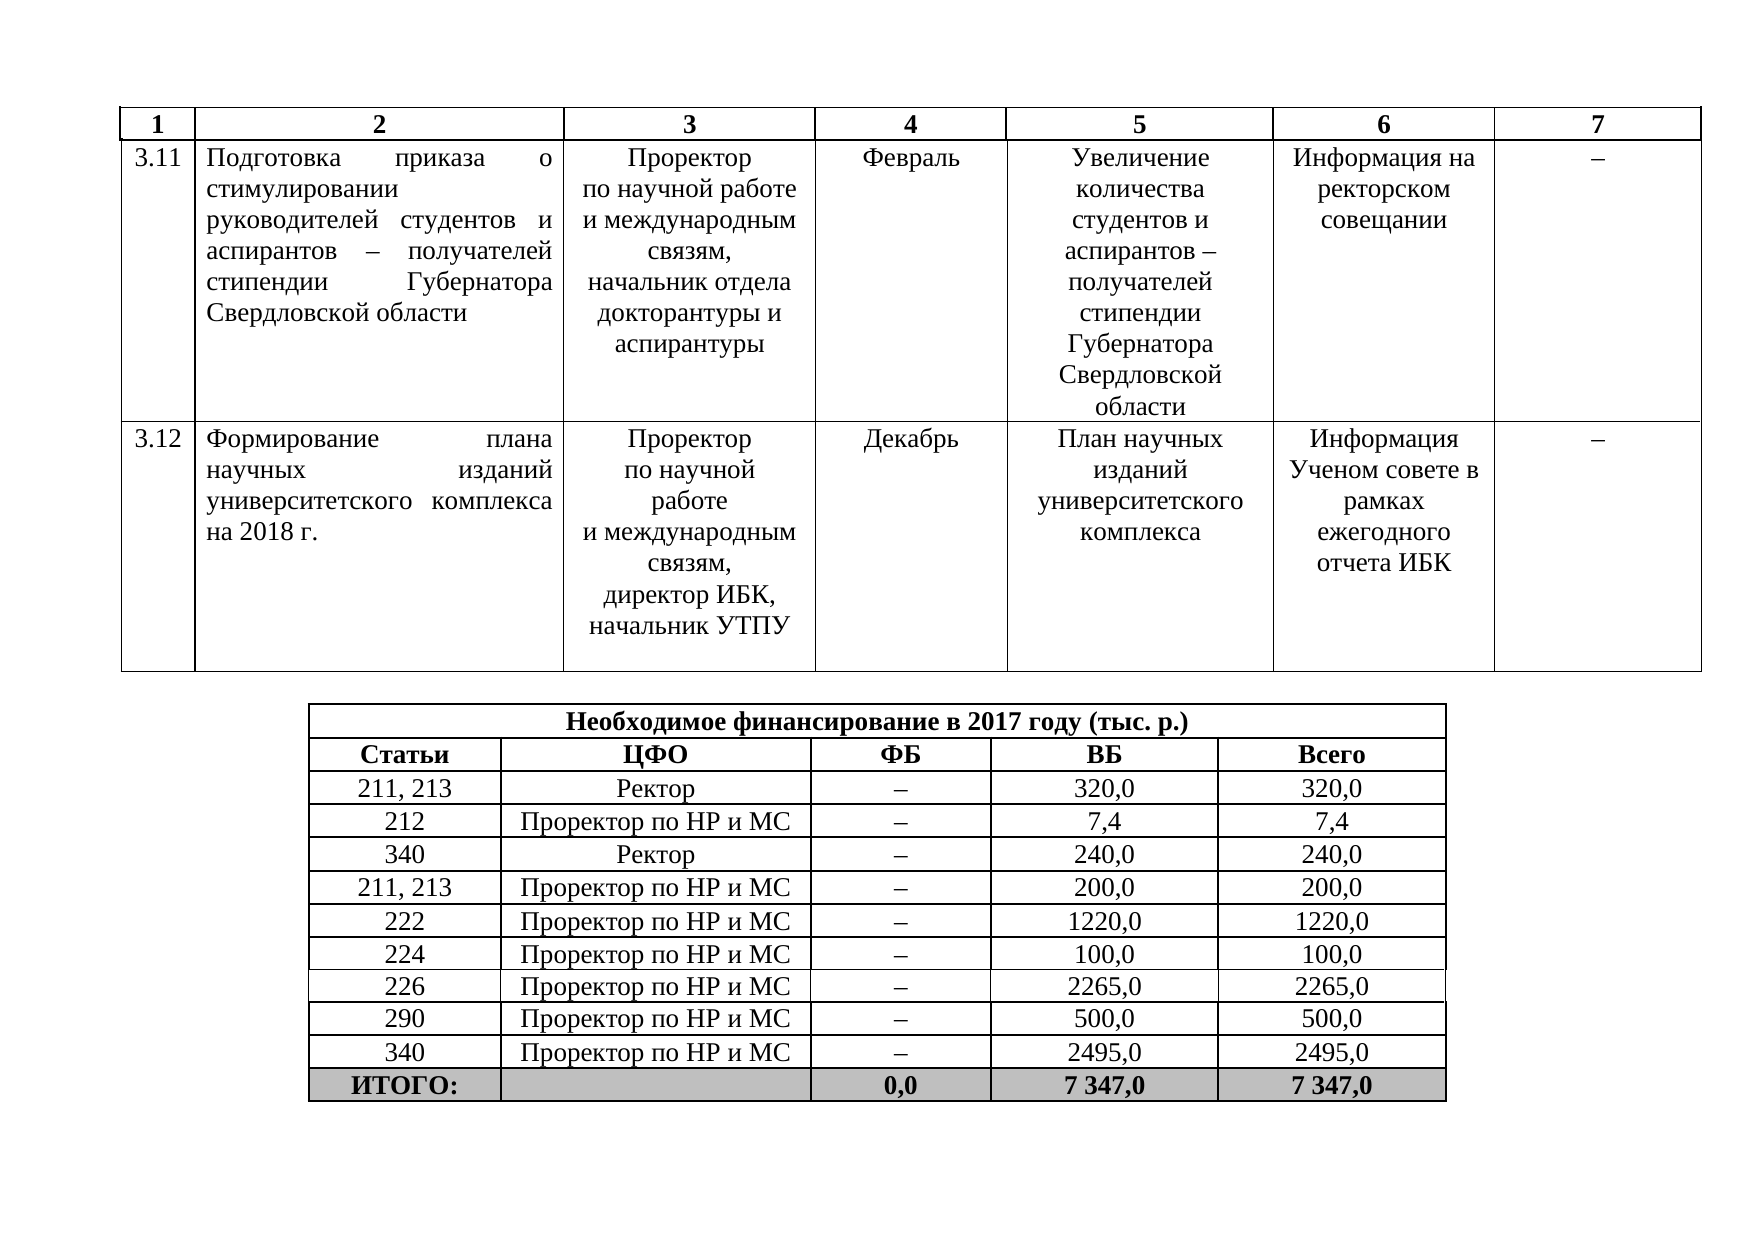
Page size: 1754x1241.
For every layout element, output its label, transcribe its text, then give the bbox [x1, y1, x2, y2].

table_cell ИТОГО: [310, 1069, 500, 1100]
table_cell 4 [816, 108, 1005, 139]
table_cell 3 [565, 108, 814, 139]
table_cell – [812, 1003, 990, 1033]
table_cell 211, 213 [310, 772, 500, 803]
table_cell 0,0 [812, 1069, 990, 1100]
table_cell Февраль [816, 141, 1007, 421]
table_cell – [812, 872, 990, 903]
table_cell 7 347,0 [992, 1069, 1217, 1100]
table_cell ЦФО [502, 739, 810, 770]
table_cell 212 [310, 805, 500, 836]
table_cell 320,0 [1219, 772, 1445, 803]
table_cell Ректор [502, 838, 810, 869]
table_cell 2265,0 [991, 970, 1218, 1001]
table_cell 211, 213 [310, 872, 500, 903]
table_cell Увеличение количества студентов и аспирантов – получателей стипендии Губернатора Свердловской области [1008, 141, 1273, 421]
table_cell 1220,0 [992, 905, 1217, 936]
table_cell 1220,0 [1219, 905, 1445, 936]
table_cell 2495,0 [1219, 1036, 1445, 1067]
table_cell 2265,0 [1219, 969, 1445, 1001]
table_cell Информация на ректорском совещании [1274, 141, 1494, 421]
table_cell 3.12 [122, 422, 194, 671]
table_cell 7,4 [1219, 805, 1445, 836]
table_cell Подготовка приказа о стимулировании руководителей студентов и аспирантов – получателей стипендии Губернатора Свердловской области [196, 141, 563, 421]
table_cell ВБ [992, 739, 1217, 770]
table_cell 1 [121, 108, 194, 139]
table_cell Проректор по НР и МС [501, 970, 810, 1001]
table_cell [502, 1069, 810, 1100]
table_cell Информация Ученом совете в рамках ежегодного отчета ИБК [1274, 422, 1494, 671]
table_cell 224 [310, 938, 500, 969]
table_cell – [812, 805, 990, 836]
table_cell 226 [309, 970, 500, 1001]
table_cell ФБ [812, 739, 990, 770]
table_cell 7 347,0 [1219, 1069, 1445, 1100]
table_cell 240,0 [992, 838, 1217, 869]
table_cell 500,0 [1219, 1001, 1445, 1033]
table_cell Ректор [502, 772, 810, 803]
table_cell Проректор по научной работе и международным связям, директор ИБК, начальник УТПУ [564, 422, 815, 671]
table_cell 200,0 [992, 872, 1217, 903]
table_cell 100,0 [992, 938, 1217, 969]
table_cell – [812, 905, 990, 936]
table_cell 2 [196, 108, 563, 139]
table_cell 100,0 [1219, 938, 1445, 969]
table_cell – [811, 970, 990, 1001]
table_cell 500,0 [992, 1003, 1217, 1033]
table_cell 2495,0 [992, 1036, 1217, 1067]
table_cell – [812, 938, 990, 969]
table_cell Проректор по НР и МС [502, 1036, 810, 1067]
table_cell 7 [1495, 108, 1700, 139]
table_cell 3.11 [122, 141, 194, 421]
table_cell 6 [1274, 108, 1494, 139]
table_cell – [1495, 421, 1701, 671]
table_cell – [812, 772, 990, 803]
table_cell 200,0 [1219, 872, 1445, 903]
table_header Необходимое финансирование в 2017 году (тыс. р.) [310, 705, 1445, 737]
table_cell Проректор по НР и МС [502, 1003, 810, 1033]
table_cell 222 [310, 905, 500, 936]
table_cell Формирование плана научных изданий университетского комплекса на 2018 г. [196, 422, 563, 671]
table_cell Проректор по научной работе и международным связям, начальник отдела докторантуры и аспирантуры [564, 141, 815, 421]
table_cell Статьи [310, 739, 500, 770]
table_cell Всего [1219, 739, 1445, 770]
table_cell 340 [310, 1036, 500, 1067]
table_cell – [1495, 141, 1701, 421]
table_cell – [812, 1036, 990, 1067]
table_cell 290 [310, 1003, 500, 1033]
table_cell 320,0 [992, 772, 1217, 803]
table_cell 240,0 [1219, 838, 1445, 869]
table_cell 340 [310, 838, 500, 869]
table_cell 5 [1007, 108, 1272, 139]
table_cell Проректор по НР и МС [502, 805, 810, 836]
table_cell Проректор по НР и МС [502, 938, 810, 969]
table_cell Декабрь [816, 422, 1007, 671]
table_cell 7,4 [992, 805, 1217, 836]
table_cell – [812, 838, 990, 869]
table_cell Проректор по НР и МС [502, 905, 810, 936]
table_cell План научных изданий университетского комплекса [1008, 422, 1273, 671]
table_cell Проректор по НР и МС [502, 872, 810, 903]
